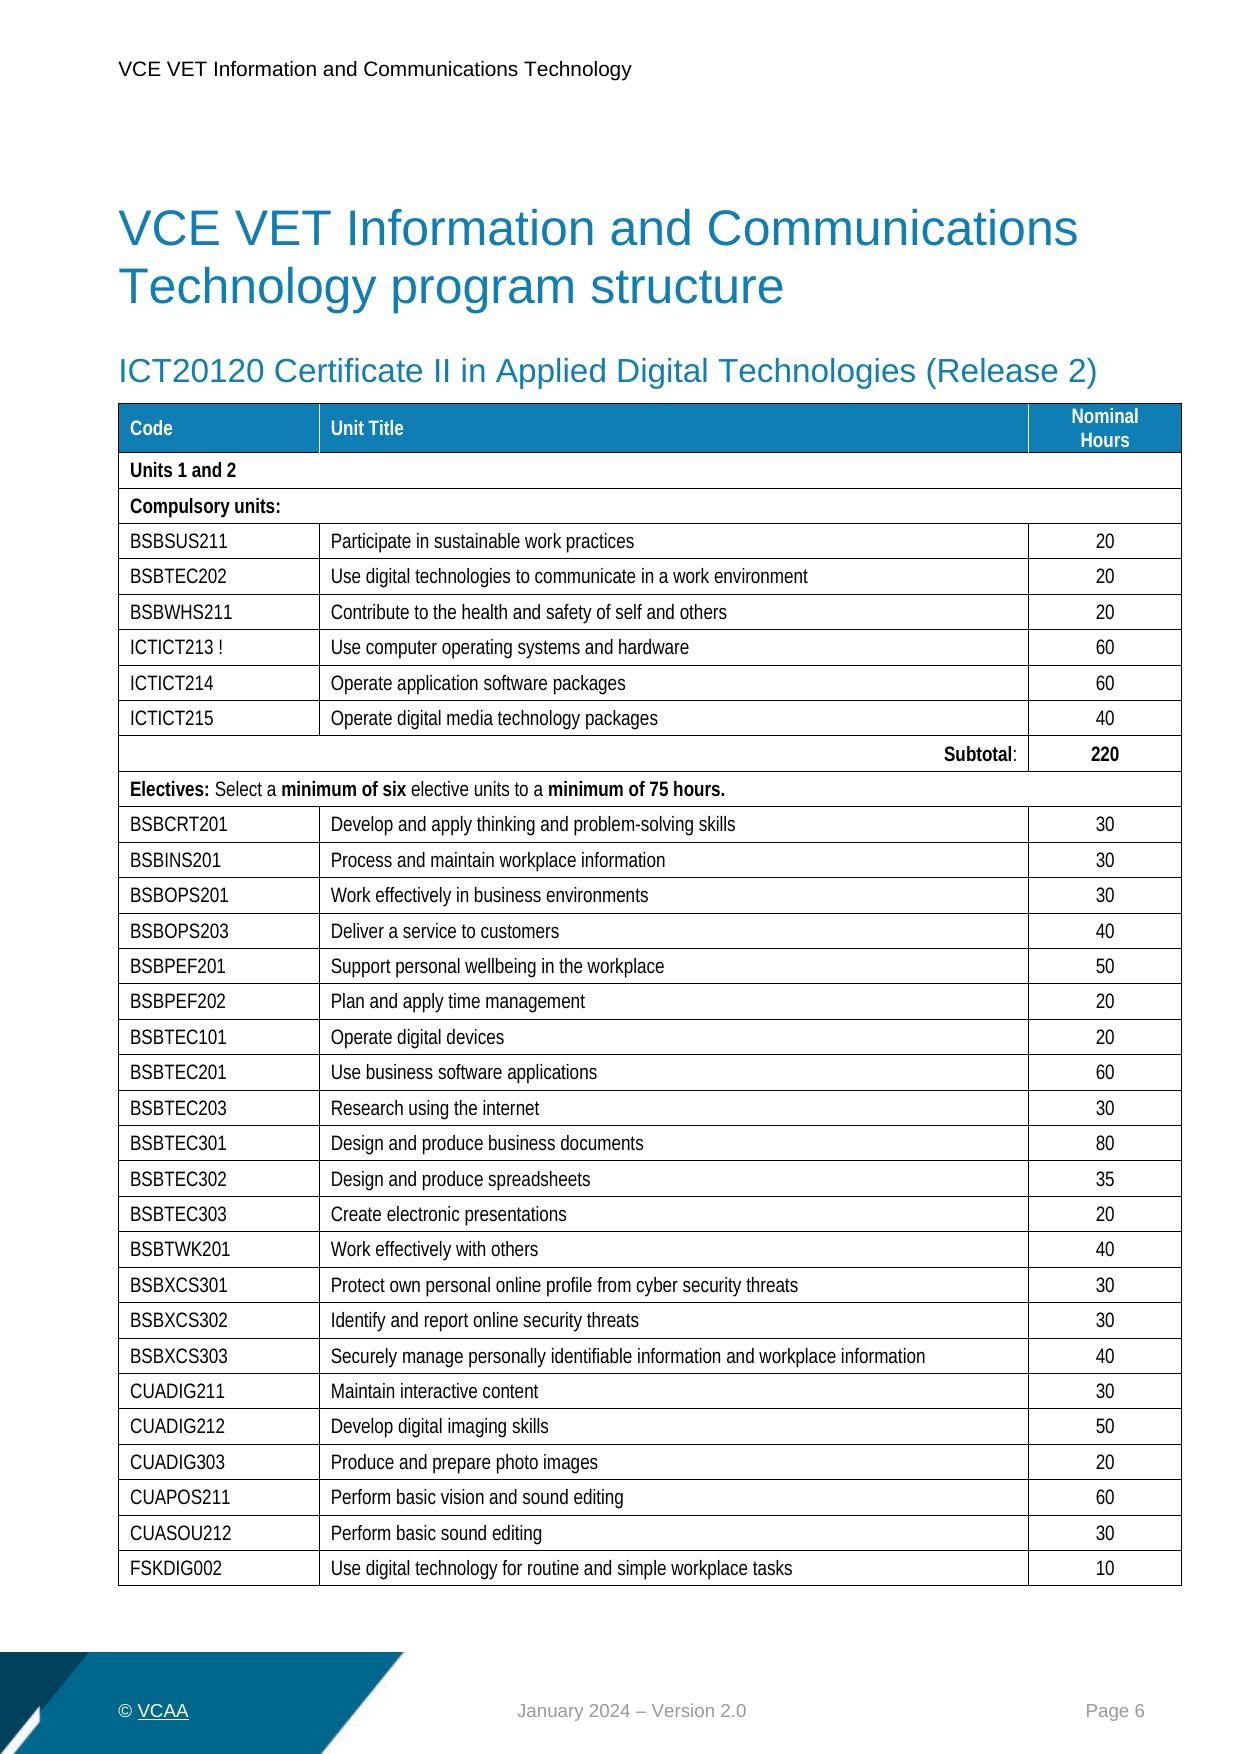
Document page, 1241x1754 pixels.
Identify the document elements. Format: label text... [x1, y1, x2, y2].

table_cell Work effectively in business environments [320, 878, 1028, 912]
table_cell 20 [1029, 524, 1181, 558]
table_cell ICTICT214 [119, 666, 319, 700]
table_cell Produce and prepare photo images [320, 1445, 1028, 1479]
picture [0, 1707, 40, 1754]
table_cell 60 [1029, 1480, 1181, 1514]
table_cell Operate application software packages [320, 666, 1028, 700]
table_cell 20 [1029, 1445, 1181, 1479]
table_cell Plan and apply time management [320, 984, 1028, 1019]
table_cell BSBTEC101 [119, 1020, 319, 1054]
table_cell 50 [1029, 1409, 1181, 1444]
table_cell Create electronic presentations [320, 1197, 1028, 1231]
table_cell Compulsory units: [119, 489, 1181, 523]
table_cell Use business software applications [320, 1055, 1028, 1089]
table_cell 40 [1029, 701, 1181, 735]
table_cell CUADIG303 [119, 1445, 319, 1479]
table_cell Perform basic vision and sound editing [320, 1480, 1028, 1514]
table_cell 60 [1029, 1055, 1181, 1089]
table_cell BSBPEF201 [119, 949, 319, 983]
table_cell BSBXCS303 [119, 1339, 319, 1373]
table_cell BSBTEC203 [119, 1091, 319, 1125]
table_cell CUADIG212 [119, 1409, 319, 1444]
table_cell BSBSUS211 [119, 524, 319, 558]
table_cell 30 [1029, 807, 1181, 842]
table_cell Operate digital devices [320, 1020, 1028, 1054]
table_header Code [119, 404, 319, 452]
table_cell Research using the internet [320, 1091, 1028, 1125]
table_cell 30 [1029, 843, 1181, 877]
table_cell Use digital technology for routine and simple workplace tasks [320, 1551, 1028, 1585]
table_cell Design and produce business documents [320, 1126, 1028, 1160]
table_cell 40 [1029, 1339, 1181, 1373]
table_cell 60 [1029, 666, 1181, 700]
table_header Unit Title [320, 404, 1028, 452]
table_cell BSBPEF202 [119, 984, 319, 1019]
table_cell BSBXCS301 [119, 1268, 319, 1302]
table_cell 20 [1029, 595, 1181, 629]
table_cell Use computer operating systems and hardware [320, 630, 1028, 664]
table_cell CUASOU212 [119, 1516, 319, 1550]
table_cell FSKDIG002 [119, 1551, 319, 1585]
table_cell 20 [1029, 1197, 1181, 1231]
table_cell 30 [1029, 1303, 1181, 1337]
table_cell 20 [1029, 559, 1181, 594]
table_cell Support personal wellbeing in the workplace [320, 949, 1028, 983]
table_cell 20 [1029, 984, 1181, 1019]
table_cell BSBTEC303 [119, 1197, 319, 1231]
table_cell 30 [1029, 1516, 1181, 1550]
table_cell ICTICT213 ! [119, 630, 319, 664]
table_cell 80 [1029, 1126, 1181, 1160]
table_cell 10 [1029, 1551, 1181, 1585]
table_header Nominal Hours [1029, 404, 1181, 452]
table_cell BSBINS201 [119, 843, 319, 877]
table_cell Develop and apply thinking and problem-solving skills [320, 807, 1028, 842]
table_cell Identify and report online security threats [320, 1303, 1028, 1337]
table_cell 60 [1029, 630, 1181, 664]
table_cell Units 1 and 2 [119, 453, 1181, 487]
table_cell 30 [1029, 1091, 1181, 1125]
table_cell Work effectively with others [320, 1232, 1028, 1267]
table_cell BSBTEC302 [119, 1161, 319, 1196]
table_cell 40 [1029, 1232, 1181, 1267]
table_cell BSBOPS203 [119, 914, 319, 948]
table_cell Perform basic sound editing [320, 1516, 1028, 1550]
table_cell CUAPOS211 [119, 1480, 319, 1514]
table_cell CUADIG211 [119, 1374, 319, 1408]
table_cell ICTICT215 [119, 701, 319, 735]
table_cell 50 [1029, 949, 1181, 983]
table_cell Participate in sustainable work practices [320, 524, 1028, 558]
table_cell 20 [1029, 1020, 1181, 1054]
table_cell BSBTWK201 [119, 1232, 319, 1267]
table_cell Subtotal: [119, 736, 1028, 771]
table_cell BSBCRT201 [119, 807, 319, 842]
picture [322, 1652, 1241, 1754]
table_cell 35 [1029, 1161, 1181, 1196]
table_cell 30 [1029, 1268, 1181, 1302]
table_cell Design and produce spreadsheets [320, 1161, 1028, 1196]
table_cell Process and maintain workplace information [320, 843, 1028, 877]
table_cell 220 [1029, 736, 1181, 771]
table_cell BSBTEC202 [119, 559, 319, 594]
table_cell 40 [1029, 914, 1181, 948]
table_cell BSBWHS211 [119, 595, 319, 629]
table_cell Use digital technologies to communicate in a work environment [320, 559, 1028, 594]
table_cell Deliver a service to customers [320, 914, 1028, 948]
table_cell Electives: Select a minimum of six elective units to a minimum of 75 hours. [119, 772, 1181, 806]
table_cell BSBTEC201 [119, 1055, 319, 1089]
table_cell 30 [1029, 1374, 1181, 1408]
table_cell Contribute to the health and safety of self and others [320, 595, 1028, 629]
subtitle VCE VET Information and Communications Technology program structure [118, 199, 1122, 316]
table_cell Develop digital imaging skills [320, 1409, 1028, 1444]
table_cell 30 [1029, 878, 1181, 912]
table_cell BSBTEC301 [119, 1126, 319, 1160]
table_cell Operate digital media technology packages [320, 701, 1028, 735]
table_cell BSBOPS201 [119, 878, 319, 912]
table_cell Protect own personal online profile from cyber security threats [320, 1268, 1028, 1302]
subtitle ICT20120 Certificate II in Applied Digital Technologies (Release 2) [118, 349, 1122, 391]
table_cell Maintain interactive content [320, 1374, 1028, 1408]
table_cell BSBXCS302 [119, 1303, 319, 1337]
table_cell Securely manage personally identifiable information and workplace information [320, 1339, 1028, 1373]
